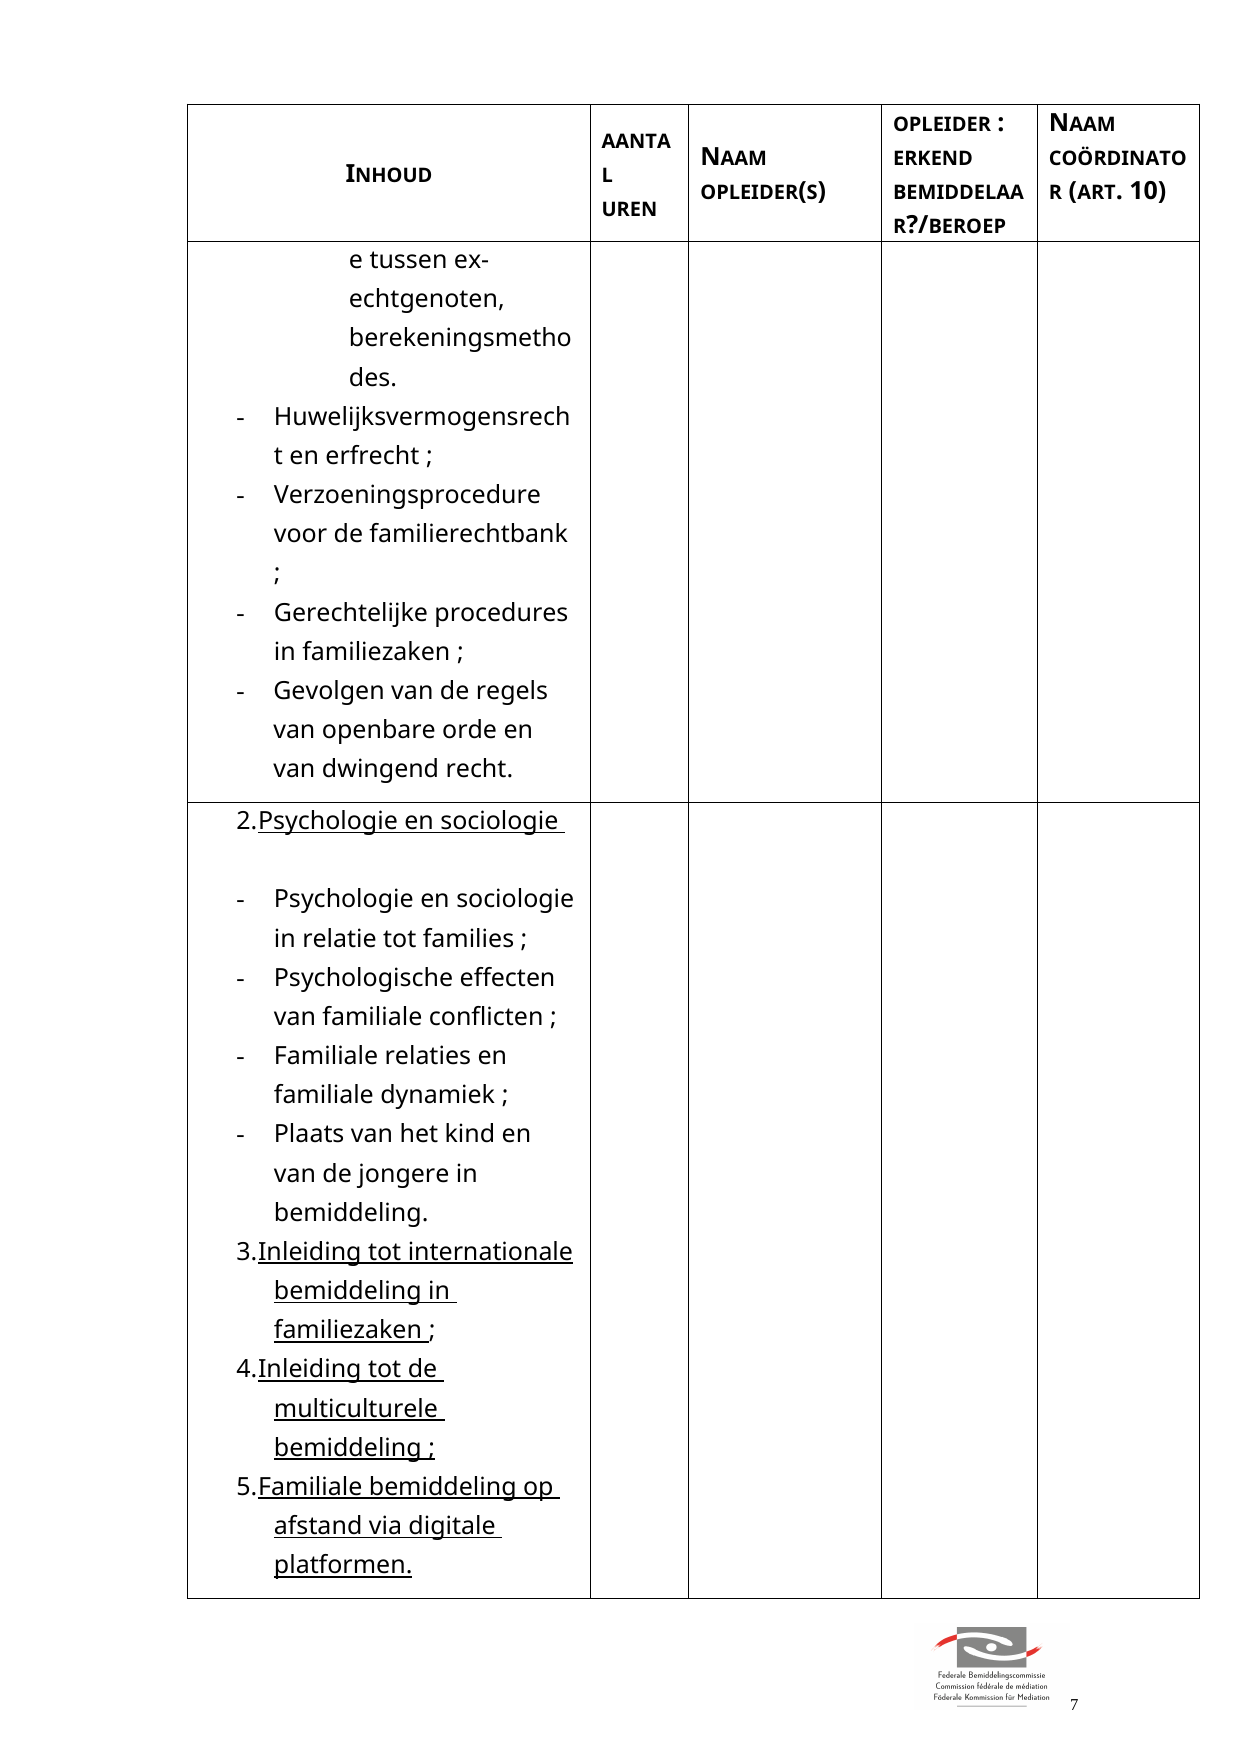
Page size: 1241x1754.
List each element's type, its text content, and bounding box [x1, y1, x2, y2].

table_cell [188, 242, 590, 802]
table_cell [689, 803, 881, 1598]
table_header Inhoud [188, 105, 590, 241]
table_header opleider : erkend bemiddelaar?/beroep [882, 105, 1037, 241]
table_cell [591, 803, 688, 1598]
table_cell [591, 242, 688, 802]
table_header Naam coördinator (art. 10) [1038, 105, 1199, 241]
table_cell [1038, 242, 1199, 802]
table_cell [188, 803, 590, 1598]
table_header Naam opleider(s) [689, 105, 881, 241]
table_cell [689, 242, 881, 802]
table_cell [882, 803, 1037, 1598]
table_cell [1038, 803, 1199, 1598]
table_cell [882, 242, 1037, 802]
table_header aantal uren [591, 105, 688, 241]
